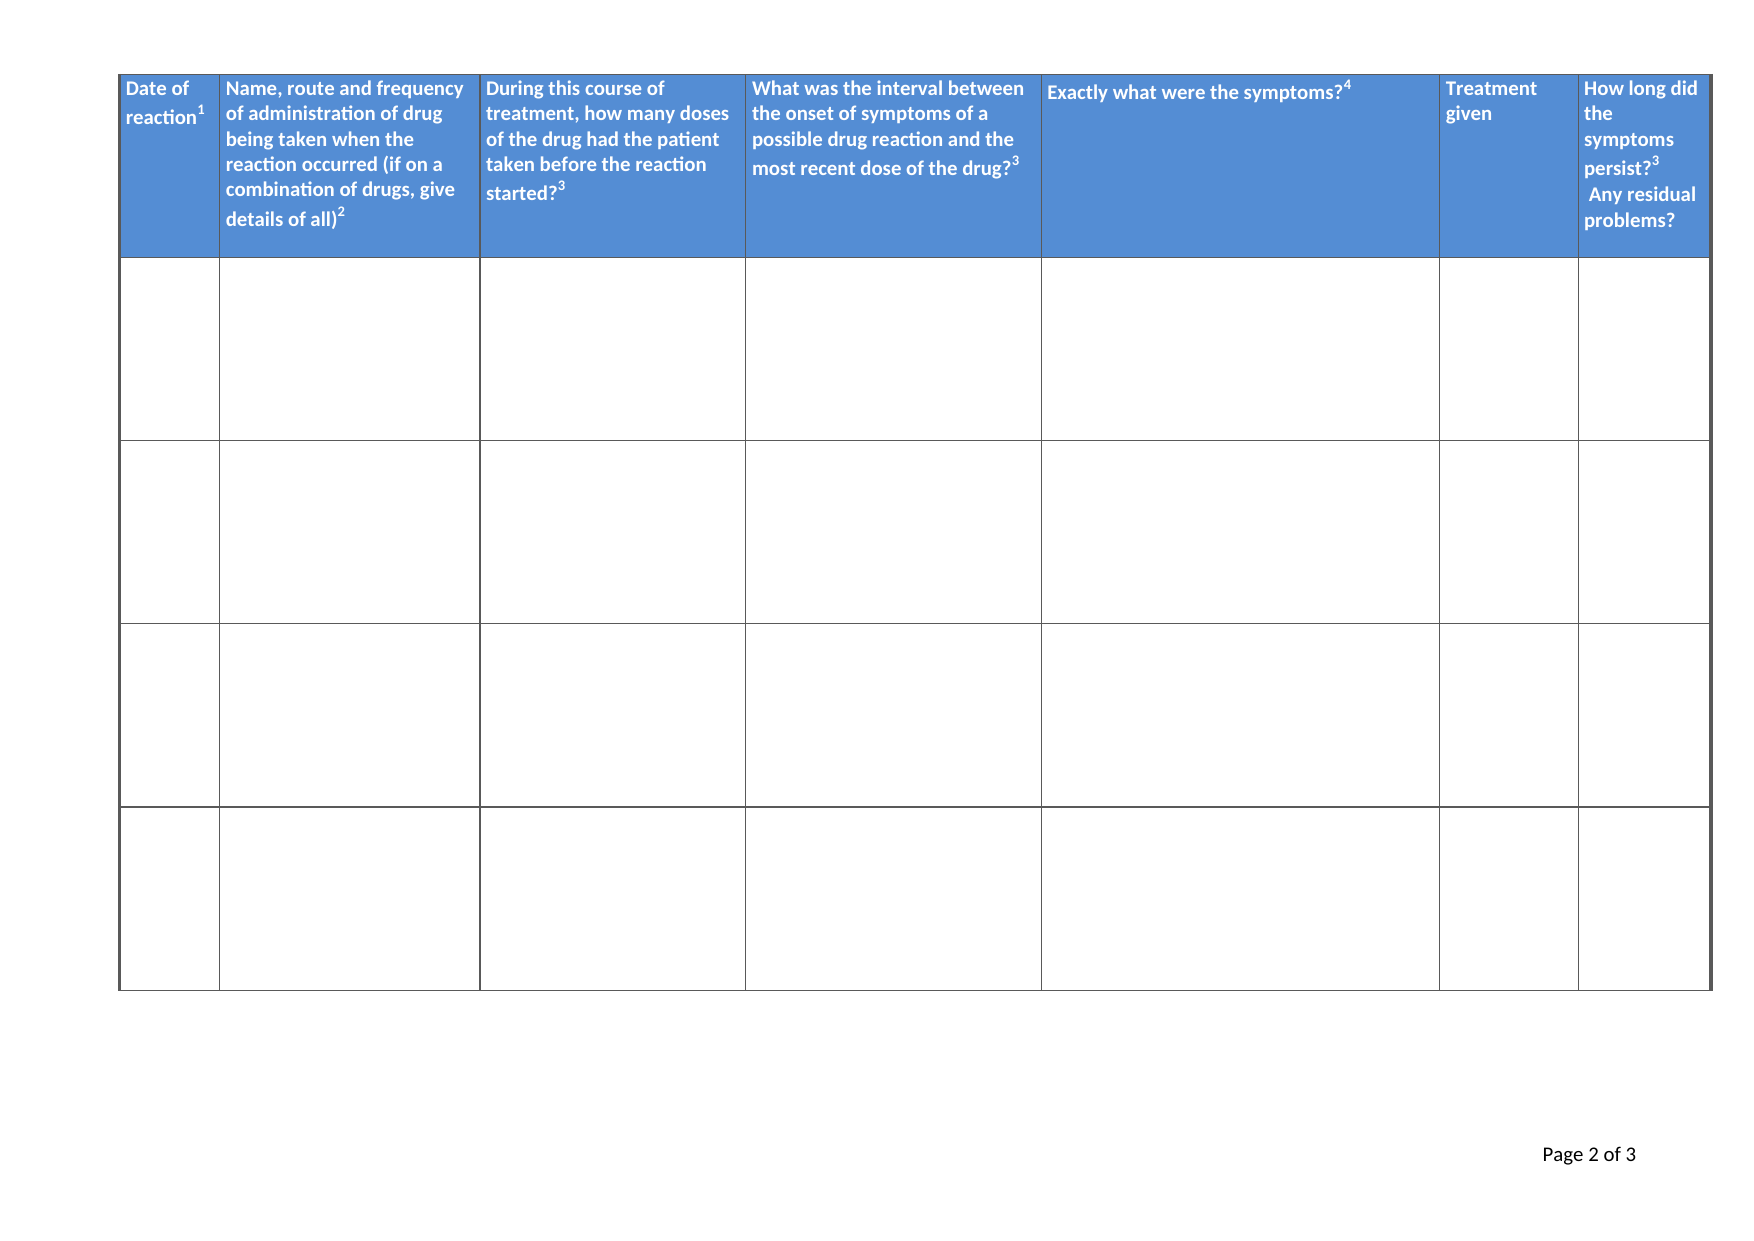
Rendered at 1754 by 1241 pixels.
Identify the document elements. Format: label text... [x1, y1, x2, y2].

table_cell [121, 624, 219, 806]
table_cell [1042, 258, 1439, 440]
table_cell [481, 441, 745, 623]
table_cell Date of reaction1 [121, 75, 219, 257]
table_cell During this course of treatment, how many doses of the drug had the patient taken before the reaction started?3 [481, 75, 745, 257]
table_cell Name, route and frequency of administration of drug being taken when the reaction occurred (if on a combination of drugs, give details of all)2 [220, 75, 479, 257]
table_cell [746, 258, 1041, 440]
table_cell [1440, 808, 1578, 989]
table_cell [220, 441, 479, 623]
table_cell [220, 624, 479, 806]
table_cell [121, 441, 219, 623]
table_cell Treatment given [1440, 75, 1578, 257]
table_cell [481, 624, 745, 806]
table_cell [1579, 808, 1709, 989]
table_cell [481, 258, 745, 440]
table_cell [220, 258, 479, 440]
table_cell [1440, 258, 1578, 440]
table_cell [121, 258, 219, 440]
table_cell [746, 441, 1041, 623]
table_cell [121, 808, 219, 989]
table_cell [220, 808, 479, 989]
table_cell [1440, 441, 1578, 623]
table_cell [1579, 624, 1709, 806]
table_cell [1042, 808, 1439, 989]
table_cell [1579, 441, 1709, 623]
table_cell [1579, 258, 1709, 440]
table_cell [746, 624, 1041, 806]
table_cell [481, 808, 745, 989]
table_cell [1440, 624, 1578, 806]
table_cell [1042, 624, 1439, 806]
table_cell How long did the symptoms persist?3 Any residual problems? [1579, 75, 1709, 257]
table_cell What was the interval between the onset of symptoms of a possible drug reaction and the most recent dose of the drug?3 [746, 75, 1041, 257]
table_cell [746, 808, 1041, 989]
table_cell Exactly what were the symptoms?4 [1042, 75, 1439, 257]
table_cell [1042, 441, 1439, 623]
